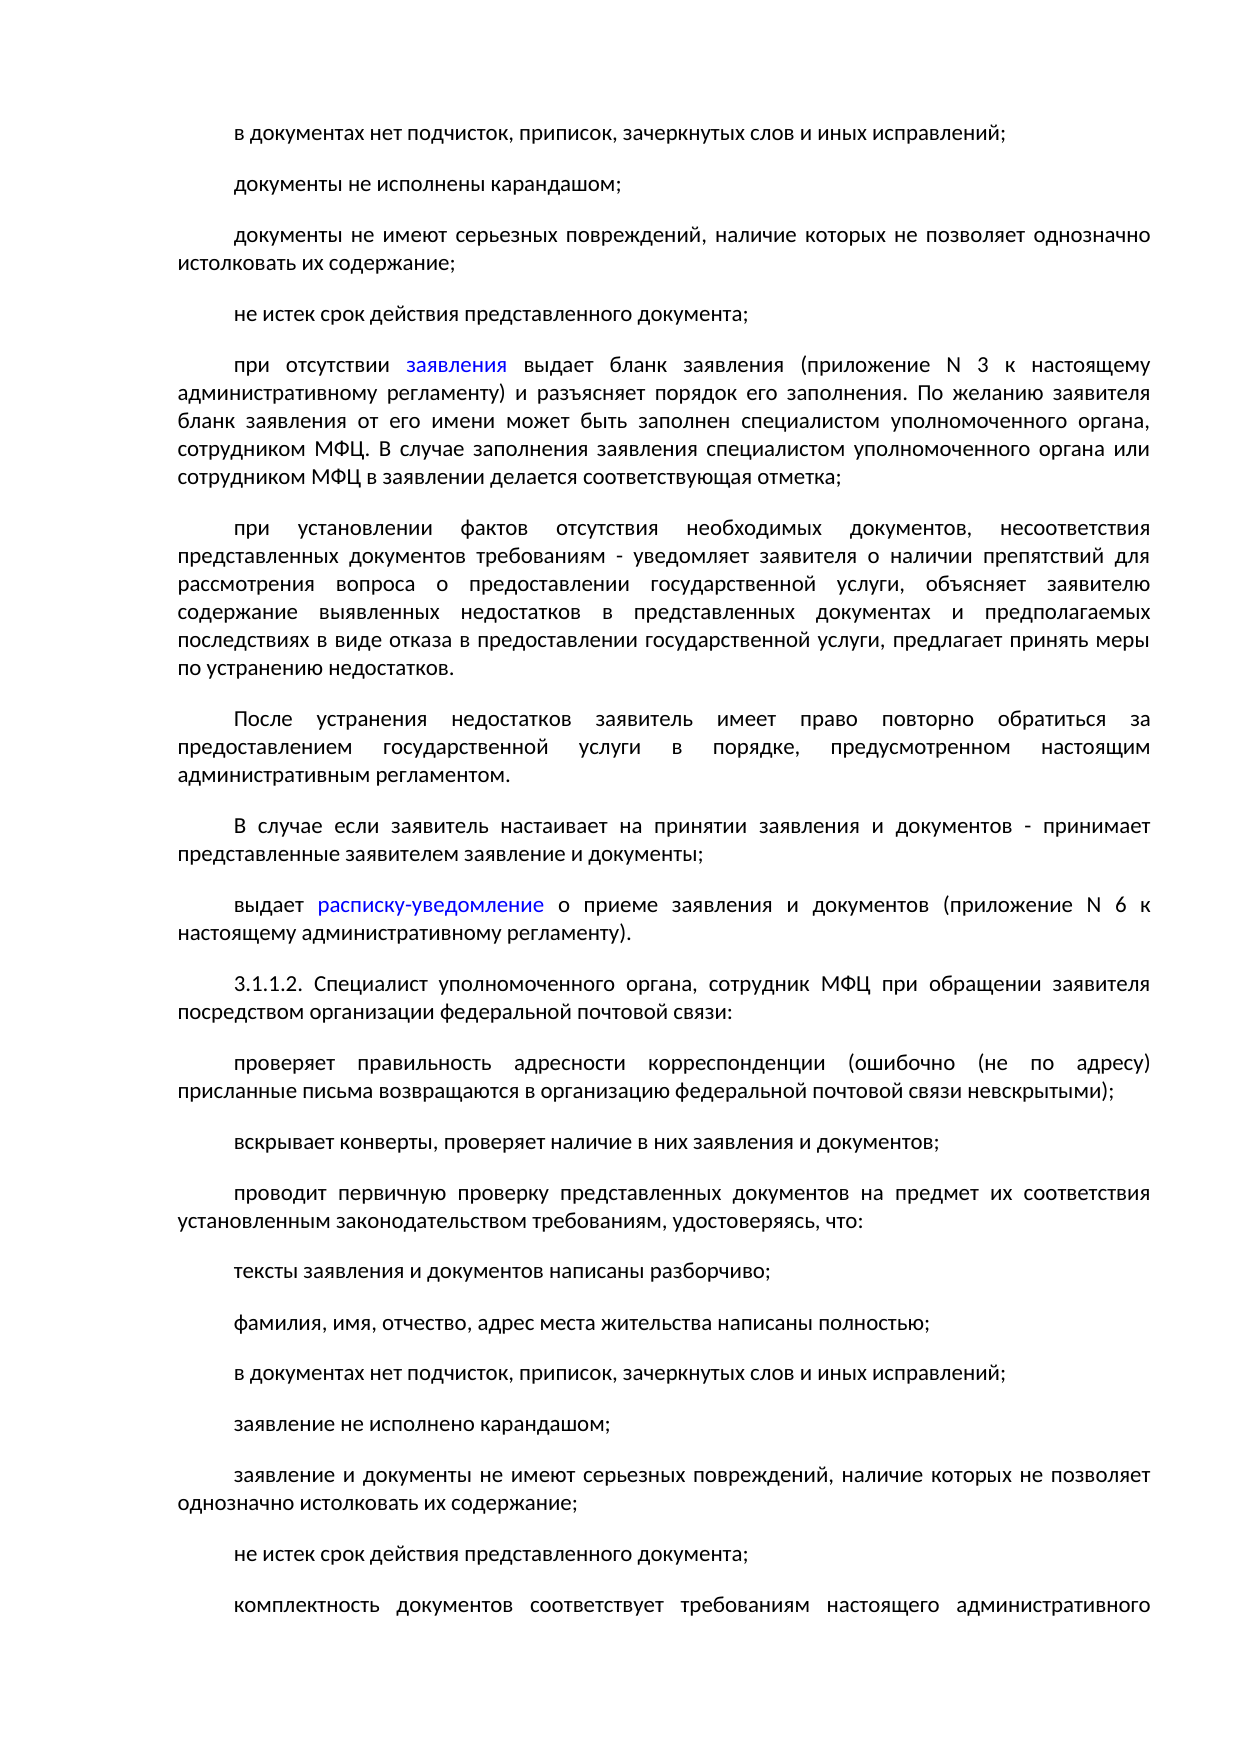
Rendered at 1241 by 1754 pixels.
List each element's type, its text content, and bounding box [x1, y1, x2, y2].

text вскрывает конверты, проверяет наличие в них заявления и документов; [177, 1127, 1152, 1155]
text проверяет правильность адресности корреспонденции (ошибочно (не по адресу) присланные письма возвращаются в организацию федеральной почтовой связи невскрытыми); [177, 1048, 1152, 1104]
text В случае если заявитель настаивает на принятии заявления и документов - принимает представленные заявителем заявление и документы; [177, 811, 1152, 867]
text выдает расписку-уведомление о приеме заявления и документов (приложение N 6 к настоящему административному регламенту). [177, 890, 1152, 946]
text фамилия, имя, отчество, адрес места жительства написаны полностью; [177, 1308, 1152, 1336]
text при отсутствии заявления выдает бланк заявления (приложение N 3 к настоящему административному регламенту) и разъясняет порядок его заполнения. По желанию заявителя бланк заявления от его имени может быть заполнен специалистом уполномоченного органа, сотрудником МФЦ. В случае заполнения заявления специалистом уполномоченного органа или сотрудником МФЦ в заявлении делается соответствующая отметка; [177, 350, 1152, 490]
text проводит первичную проверку представленных документов на предмет их соответствия установленным законодательством требованиям, удостоверяясь, что: [177, 1178, 1152, 1234]
text заявление и документы не имеют серьезных повреждений, наличие которых не позволяет однозначно истолковать их содержание; [177, 1460, 1152, 1516]
text при установлении фактов отсутствия необходимых документов, несоответствия представленных документов требованиям - уведомляет заявителя о наличии препятствий для рассмотрения вопроса о предоставлении государственной услуги, объясняет заявителю содержание выявленных недостатков в представленных документах и предполагаемых последствиях в виде отказа в предоставлении государственной услуги, предлагает принять меры по устранению недостатков. [177, 513, 1152, 681]
text не истек срок действия представленного документа; [177, 1539, 1152, 1567]
text в документах нет подчисток, приписок, зачеркнутых слов и иных исправлений; [177, 118, 1152, 146]
text в документах нет подчисток, приписок, зачеркнутых слов и иных исправлений; [177, 1358, 1152, 1387]
text После устранения недостатков заявитель имеет право повторно обратиться за предоставлением государственной услуги в порядке, предусмотренном настоящим административным регламентом. [177, 704, 1152, 788]
text тексты заявления и документов написаны разборчиво; [177, 1257, 1152, 1285]
text не истек срок действия представленного документа; [177, 299, 1152, 327]
text 3.1.1.2. Специалист уполномоченного органа, сотрудник МФЦ при обращении заявителя посредством организации федеральной почтовой связи: [177, 969, 1152, 1025]
text документы не исполнены карандашом; [177, 169, 1152, 197]
text документы не имеют серьезных повреждений, наличие которых не позволяет однозначно истолковать их содержание; [177, 220, 1152, 276]
text заявление не исполнено карандашом; [177, 1409, 1152, 1437]
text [177, 1590, 1152, 1618]
